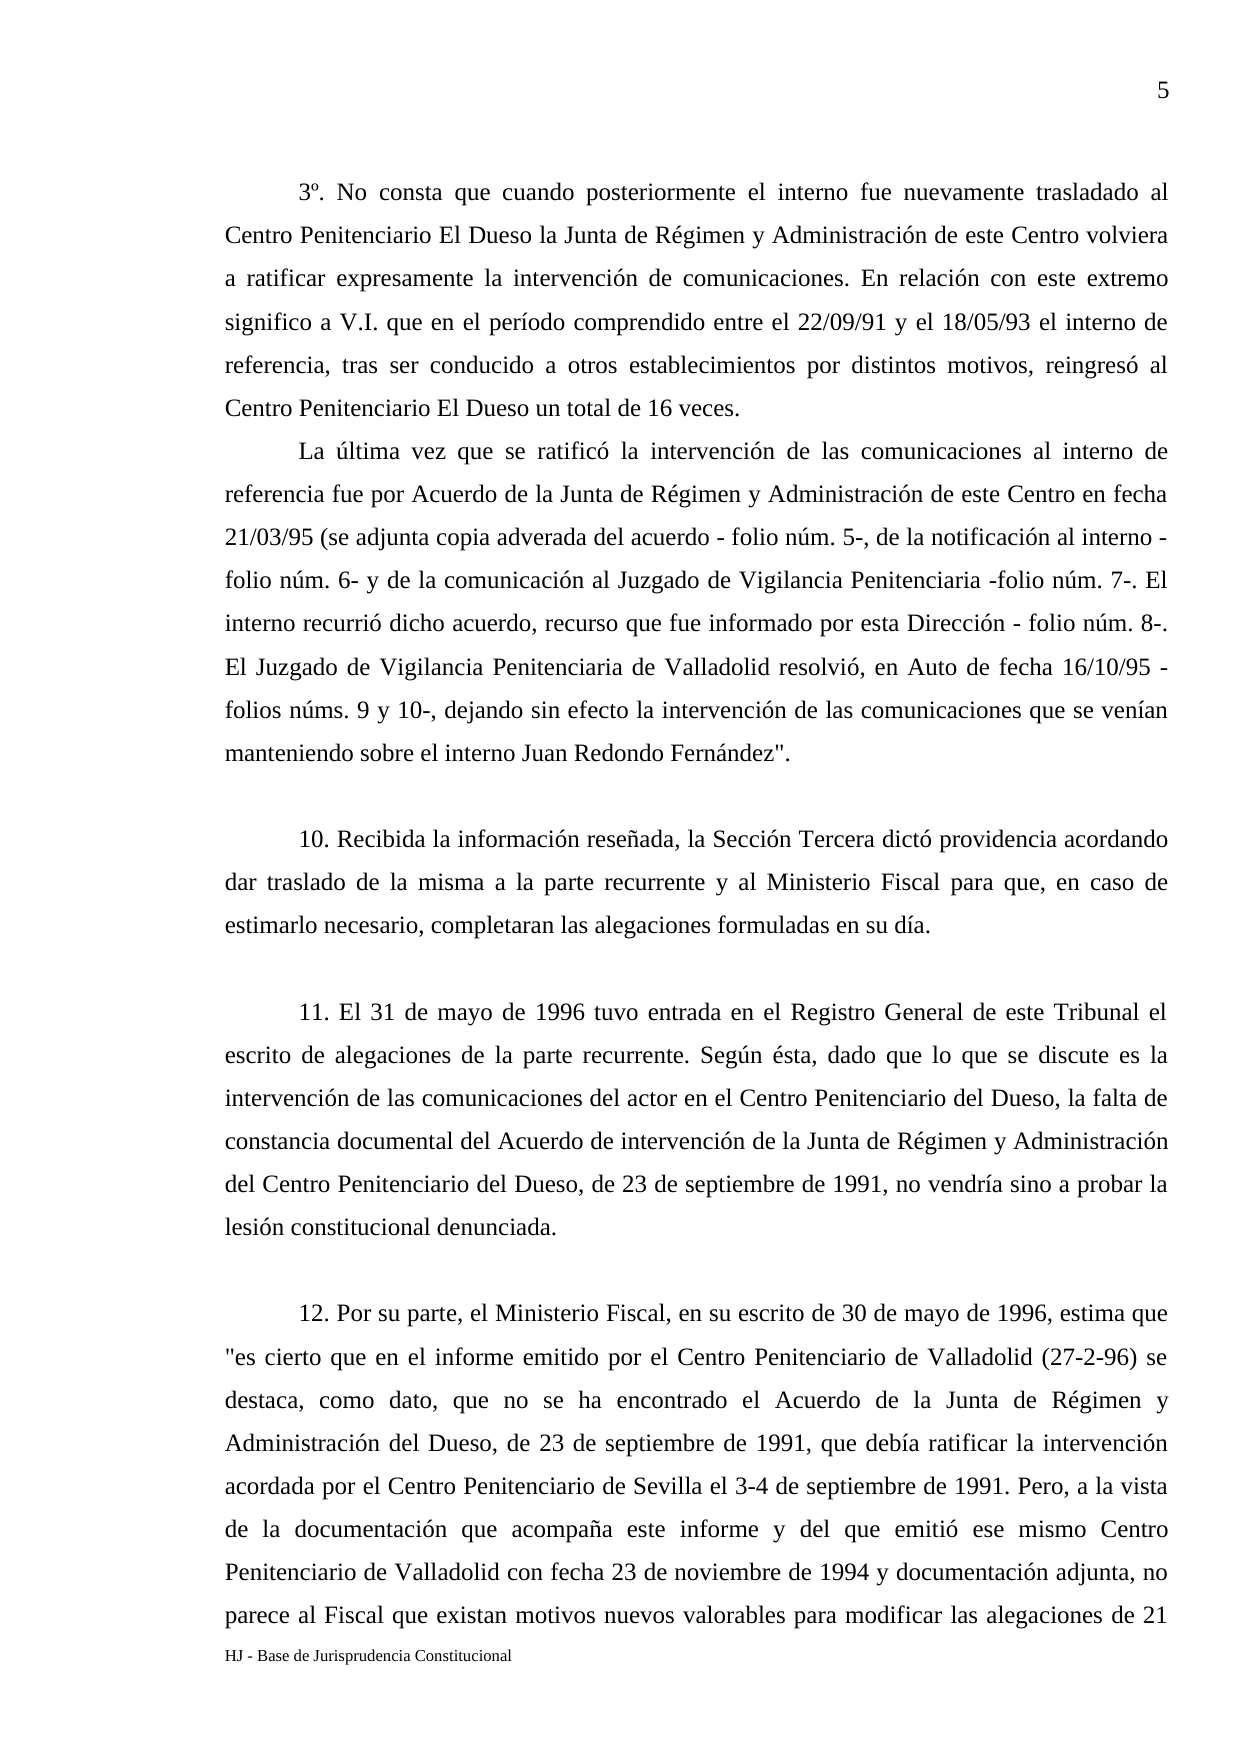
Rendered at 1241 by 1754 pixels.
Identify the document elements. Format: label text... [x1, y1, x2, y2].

text 11. El 31 de mayo de 1996 tuvo entrada en el Registro General de este Tribunal el escrito de alegaciones de la parte recurrente. Según ésta, dado que lo que se discute es la intervención de las comunicaciones del actor en el Centro Penitenciario del Dueso, la falta de constancia documental del Acuerdo de intervención de la Junta de Régimen y Administración del Centro Penitenciario del Dueso, de 23 de septiembre de 1991, no vendría sino a probar la lesión constitucional denunciada. [224, 997, 1169, 1241]
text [224, 1298, 1169, 1629]
text 10. Recibida la información reseñada, la Sección Tercera dictó providencia acordando dar traslado de la misma a la parte recurrente y al Ministerio Fiscal para que, en caso de estimarlo necesario, completaran las alegaciones formuladas en su día. [224, 824, 1169, 939]
text La última vez que se ratificó la intervención de las comunicaciones al interno de referencia fue por Acuerdo de la Junta de Régimen y Administración de este Centro en fecha 21/03/95 (se adjunta copia adverada del acuerdo - folio núm. 5-, de la notificación al interno -folio núm. 6- y de la comunicación al Juzgado de Vigilancia Penitenciaria -folio núm. 7-. El interno recurrió dicho acuerdo, recurso que fue informado por esta Dirección - folio núm. 8-. El Juzgado de Vigilancia Penitenciaria de Valladolid resolvió, en Auto de fecha 16/10/95 -folios núms. 9 y 10-, dejando sin efecto la intervención de las comunicaciones que se venían manteniendo sobre el interno Juan Redondo Fernández". [224, 436, 1169, 767]
text 3º. No consta que cuando posteriormente el interno fue nuevamente trasladado al Centro Penitenciario El Dueso la Junta de Régimen y Administración de este Centro volviera a ratificar expresamente la intervención de comunicaciones. En relación con este extremo significo a V.I. que en el período comprendido entre el 22/09/91 y el 18/05/93 el interno de referencia, tras ser conducido a otros establecimientos por distintos motivos, reingresó al Centro Penitenciario El Dueso un total de 16 veces. [224, 177, 1169, 422]
